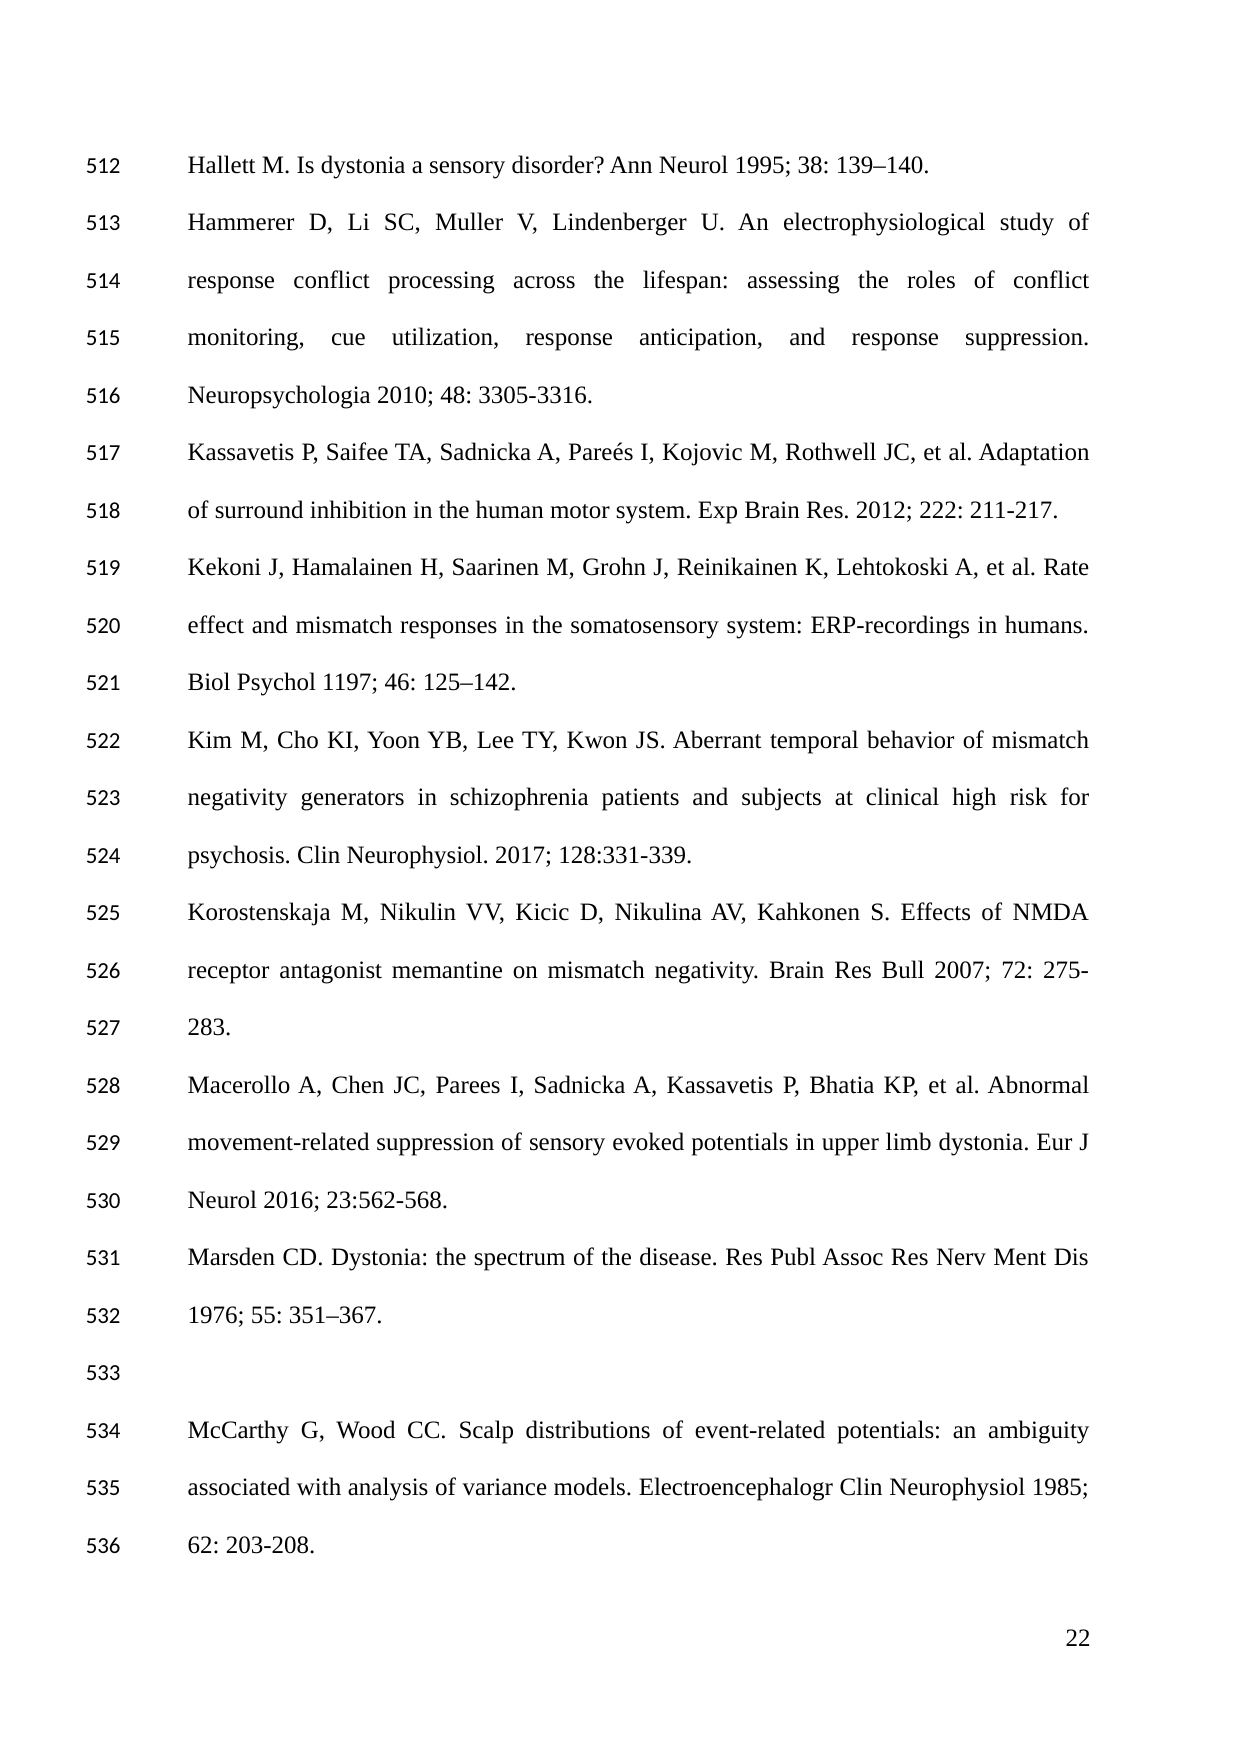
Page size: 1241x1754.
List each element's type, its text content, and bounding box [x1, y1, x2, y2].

text Hammerer D, Li SC, Muller V, Lindenberger U. An electrophysiological study of response conflict processing across the lifespan: assessing the roles of conflict monitoring, cue utilization, response anticipation, and response suppression. Neuropsychologia 2010; 48: 3305-3316. [187, 207, 1090, 409]
text Hallett M. Is dystonia a sensory disorder? Ann Neurol 1995; 38: 139–140. [187, 150, 1090, 179]
text Kekoni J, Hamalainen H, Saarinen M, Grohn J, Reinikainen K, Lehtokoski A, et al. Rate effect and mismatch responses in the somatosensory system: ERP-recordings in humans. Biol Psychol 1197; 46: 125–142. [187, 552, 1090, 696]
text Kim M, Cho KI, Yoon YB, Lee TY, Kwon JS. Aberrant temporal behavior of mismatch negativity generators in schizophrenia patients and subjects at clinical high risk for psychosis. Clin Neurophysiol. 2017; 128:331-339. [187, 725, 1090, 869]
text Macerollo A, Chen JC, Parees I, Sadnicka A, Kassavetis P, Bhatia KP, et al. Abnormal movement-related suppression of sensory evoked potentials in upper limb dystonia. Eur J Neurol 2016; 23:562-568. [187, 1070, 1090, 1214]
text McCarthy G, Wood CC. Scalp distributions of event-related potentials: an ambiguity associated with analysis of variance models. Electroencephalogr Clin Neurophysiol 1985; 62: 203-208. [187, 1415, 1090, 1559]
text Korostenskaja M, Nikulin VV, Kicic D, Nikulina AV, Kahkonen S. Effects of NMDA receptor antagonist memantine on mismatch negativity. Brain Res Bull 2007; 72: 275-283. [187, 897, 1090, 1041]
text Kassavetis P, Saifee TA, Sadnicka A, Pareés I, Kojovic M, Rothwell JC, et al. Adaptation of surround inhibition in the human motor system. Exp Brain Res. 2012; 222: 211-217. [187, 437, 1090, 524]
text Marsden CD. Dystonia: the spectrum of the disease. Res Publ Assoc Res Nerv Ment Dis 1976; 55: 351–367. [187, 1242, 1090, 1329]
